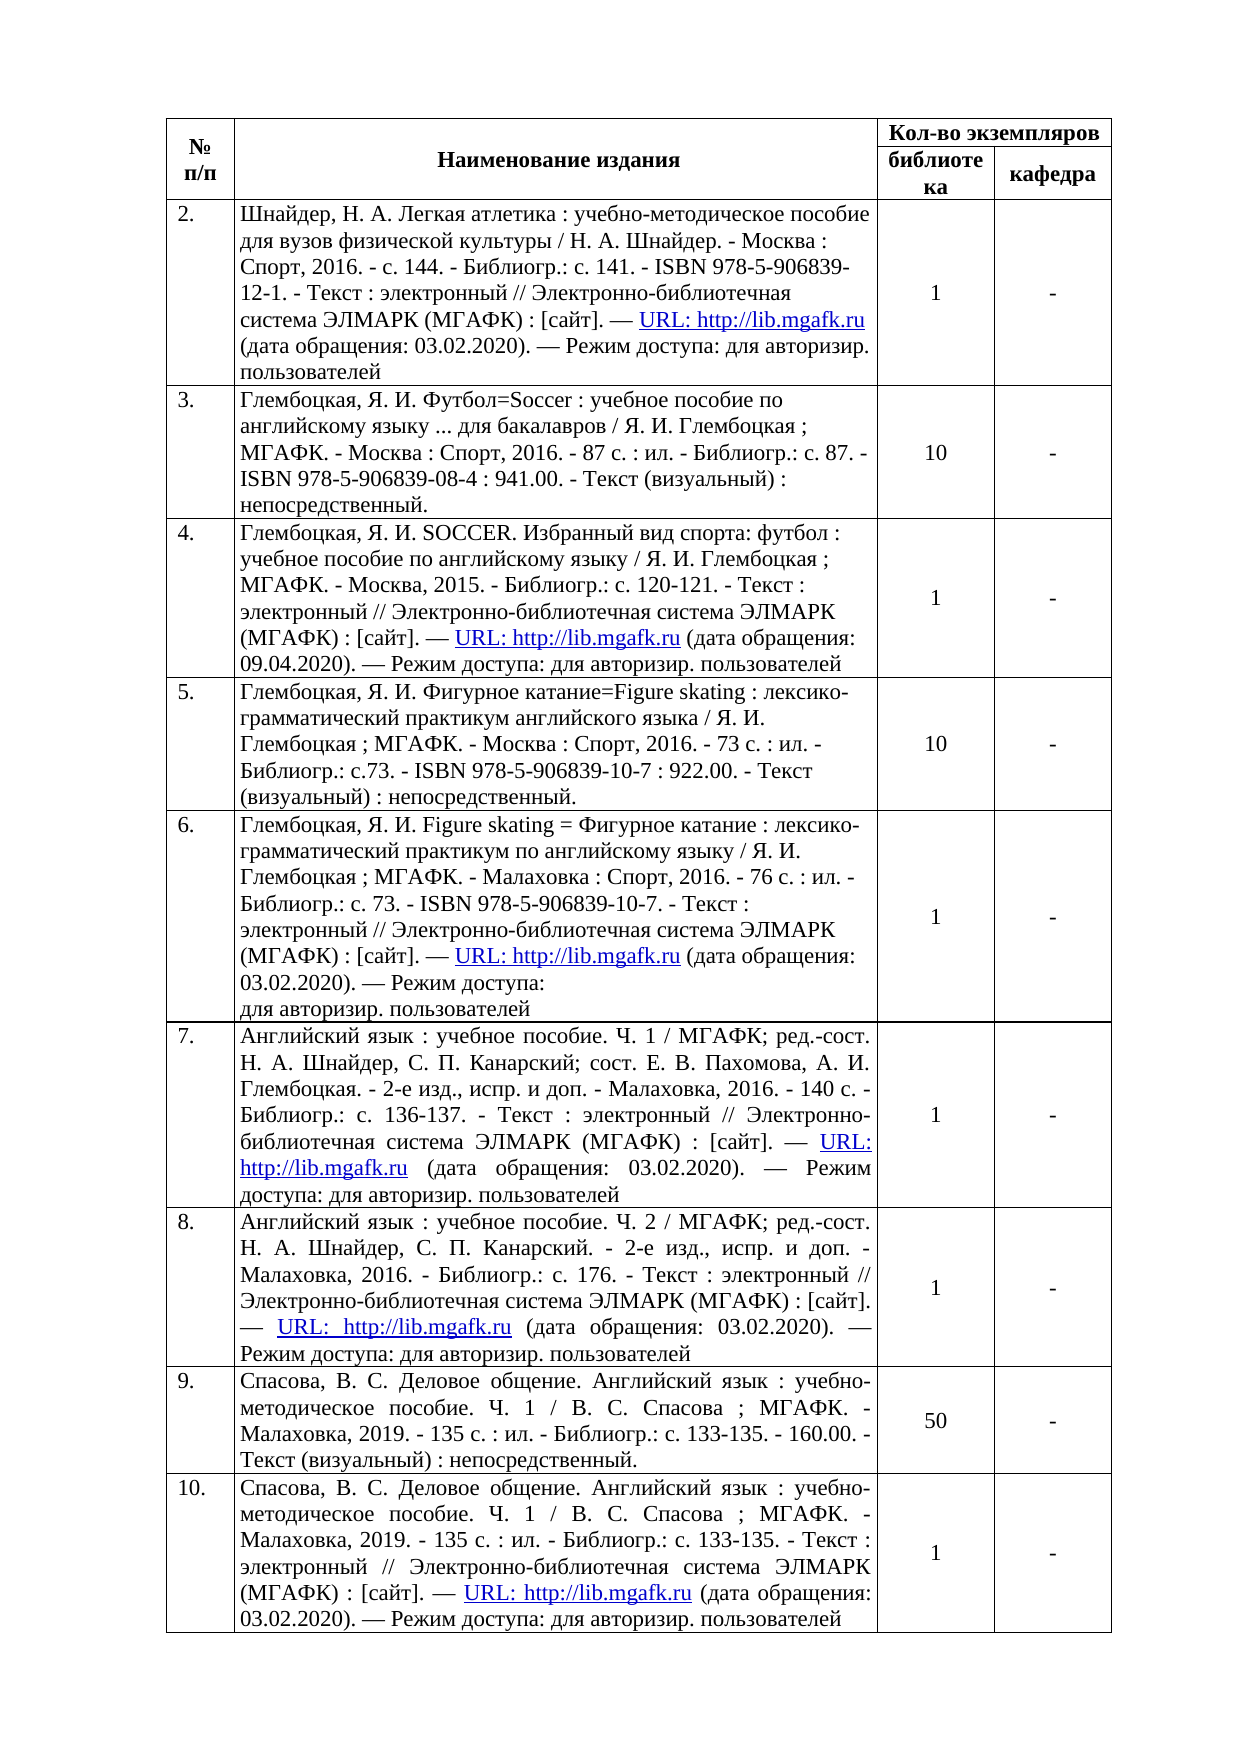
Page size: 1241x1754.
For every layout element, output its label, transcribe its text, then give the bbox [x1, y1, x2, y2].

table_cell - [995, 811, 1111, 1021]
table_cell - [995, 678, 1111, 809]
table_cell [167, 1474, 234, 1632]
table_cell Спасова, В. С. Деловое общение. Английский язык : учебно-методическое пособие. Ч. 1 / В. С. Спасова ; МГАФК. - Малаховка, 2019. - 135 с. : ил. - Библиогр.: с. 133-135. - 160.00. - Текст (визуальный) : непосредственный. [235, 1367, 877, 1473]
table_cell Глембоцкая, Я. И. Figure skating = Фигурное катание : лексико-грамматический практикум по английскому языку / Я. И. Глембоцкая ; МГАФК. - Малаховка : Спорт, 2016. - 76 с. : ил. - Библиогр.: с. 73. - ISBN 978-5-906839-10-7. - Текст : электронный // Электронно-библиотечная система ЭЛМАРК (МГАФК) : [сайт]. — URL: http://lib.mgafk.ru (дата обращения: 03.02.2020). — Режим доступа: для авторизир. пользователей [235, 811, 877, 1021]
table_cell - [995, 519, 1111, 677]
table_cell 1 [878, 811, 994, 1021]
table_cell [167, 200, 234, 385]
table_cell - [995, 1367, 1111, 1473]
table_header Кол-во экземпляров [878, 119, 1111, 146]
table_cell 1 [878, 1474, 994, 1632]
table_cell 10 [878, 678, 994, 809]
table_cell 10 [878, 386, 994, 518]
table_cell 1 [878, 1023, 994, 1207]
table_cell Шнайдер, Н. А. Легкая атлетика : учебно-методическое пособие для вузов физической культуры / Н. А. Шнайдер. - Москва : Спорт, 2016. - с. 144. - Библиогр.: с. 141. - ISBN 978-5-906839-12-1. - Текст : электронный // Электронно-библиотечная система ЭЛМАРК (МГАФК) : [сайт]. — URL: http://lib.mgafk.ru (дата обращения: 03.02.2020). — Режим доступа: для авторизир. пользователей [235, 200, 877, 385]
table_cell Глембоцкая, Я. И. Фигурное катание=Figure skating : лексико-грамматический практикум английского языка / Я. И. Глембоцкая ; МГАФК. - Москва : Спорт, 2016. - 73 с. : ил. - Библиогр.: с.73. - ISBN 978-5-906839-10-7 : 922.00. - Текст (визуальный) : непосредственный. [235, 678, 877, 809]
table_cell [167, 1023, 234, 1207]
table_cell Глембоцкая, Я. И. SOCCER. Избранный вид спорта: футбол : учебное пособие по английскому языку / Я. И. Глембоцкая ; МГАФК. - Москва, 2015. - Библиогр.: с. 120-121. - Текст : электронный // Электронно-библиотечная система ЭЛМАРК (МГАФК) : [сайт]. — URL: http://lib.mgafk.ru (дата обращения: 09.04.2020). — Режим доступа: для авторизир. пользователей [235, 519, 877, 677]
table_cell Английский язык : учебное пособие. Ч. 1 / МГАФК; ред.-сост. Н. А. Шнайдер, С. П. Канарский; сост. Е. В. Пахомова, А. И. Глембоцкая. - 2-е изд., испр. и доп. - Малаховка, 2016. - 140 с. - Библиогр.: с. 136-137. - Текст : электронный // Электронно-библиотечная система ЭЛМАРК (МГАФК) : [сайт]. — URL: http://lib.mgafk.ru (дата обращения: 03.02.2020). — Режим доступа: для авторизир. пользователей [235, 1023, 877, 1207]
table_cell [167, 1367, 234, 1473]
table_cell - [995, 1474, 1111, 1632]
table_cell 1 [878, 200, 994, 385]
table_cell Глембоцкая, Я. И. Футбол=Soccer : учебное пособие по английскому языку ... для бакалавров / Я. И. Глембоцкая ; МГАФК. - Москва : Спорт, 2016. - 87 с. : ил. - Библиогр.: с. 87. - ISBN 978-5-906839-08-4 : 941.00. - Текст (визуальный) : непосредственный. [235, 386, 877, 518]
table_cell [167, 519, 234, 677]
table_cell 1 [878, 1208, 994, 1366]
table_cell Спасова, В. С. Деловое общение. Английский язык : учебно-методическое пособие. Ч. 1 / В. С. Спасова ; МГАФК. - Малаховка, 2019. - 135 с. : ил. - Библиогр.: с. 133-135. - Текст : электронный // Электронно-библиотечная система ЭЛМАРК (МГАФК) : [сайт]. — URL: http://lib.mgafk.ru (дата обращения: 03.02.2020). — Режим доступа: для авторизир. пользователей [235, 1474, 877, 1632]
table_cell [167, 811, 234, 1021]
table_cell - [995, 1023, 1111, 1207]
table_header Наименование издания [235, 119, 877, 199]
table_cell - [995, 386, 1111, 518]
table_cell [167, 678, 234, 809]
table_cell библиотека [878, 147, 994, 199]
table_header № п/п [167, 119, 234, 199]
table_cell 1 [878, 519, 994, 677]
table_cell [167, 1208, 234, 1366]
table_cell Английский язык : учебное пособие. Ч. 2 / МГАФК; ред.-сост. Н. А. Шнайдер, С. П. Канарский. - 2-е изд., испр. и доп. - Малаховка, 2016. - Библиогр.: с. 176. - Текст : электронный // Электронно-библиотечная система ЭЛМАРК (МГАФК) : [сайт]. — URL: http://lib.mgafk.ru (дата обращения: 03.02.2020). — Режим доступа: для авторизир. пользователей [235, 1208, 877, 1366]
table_cell кафедра [995, 147, 1111, 199]
table_cell - [995, 200, 1111, 385]
table_cell - [995, 1208, 1111, 1366]
table_cell [167, 386, 234, 518]
table_cell 50 [878, 1367, 994, 1473]
